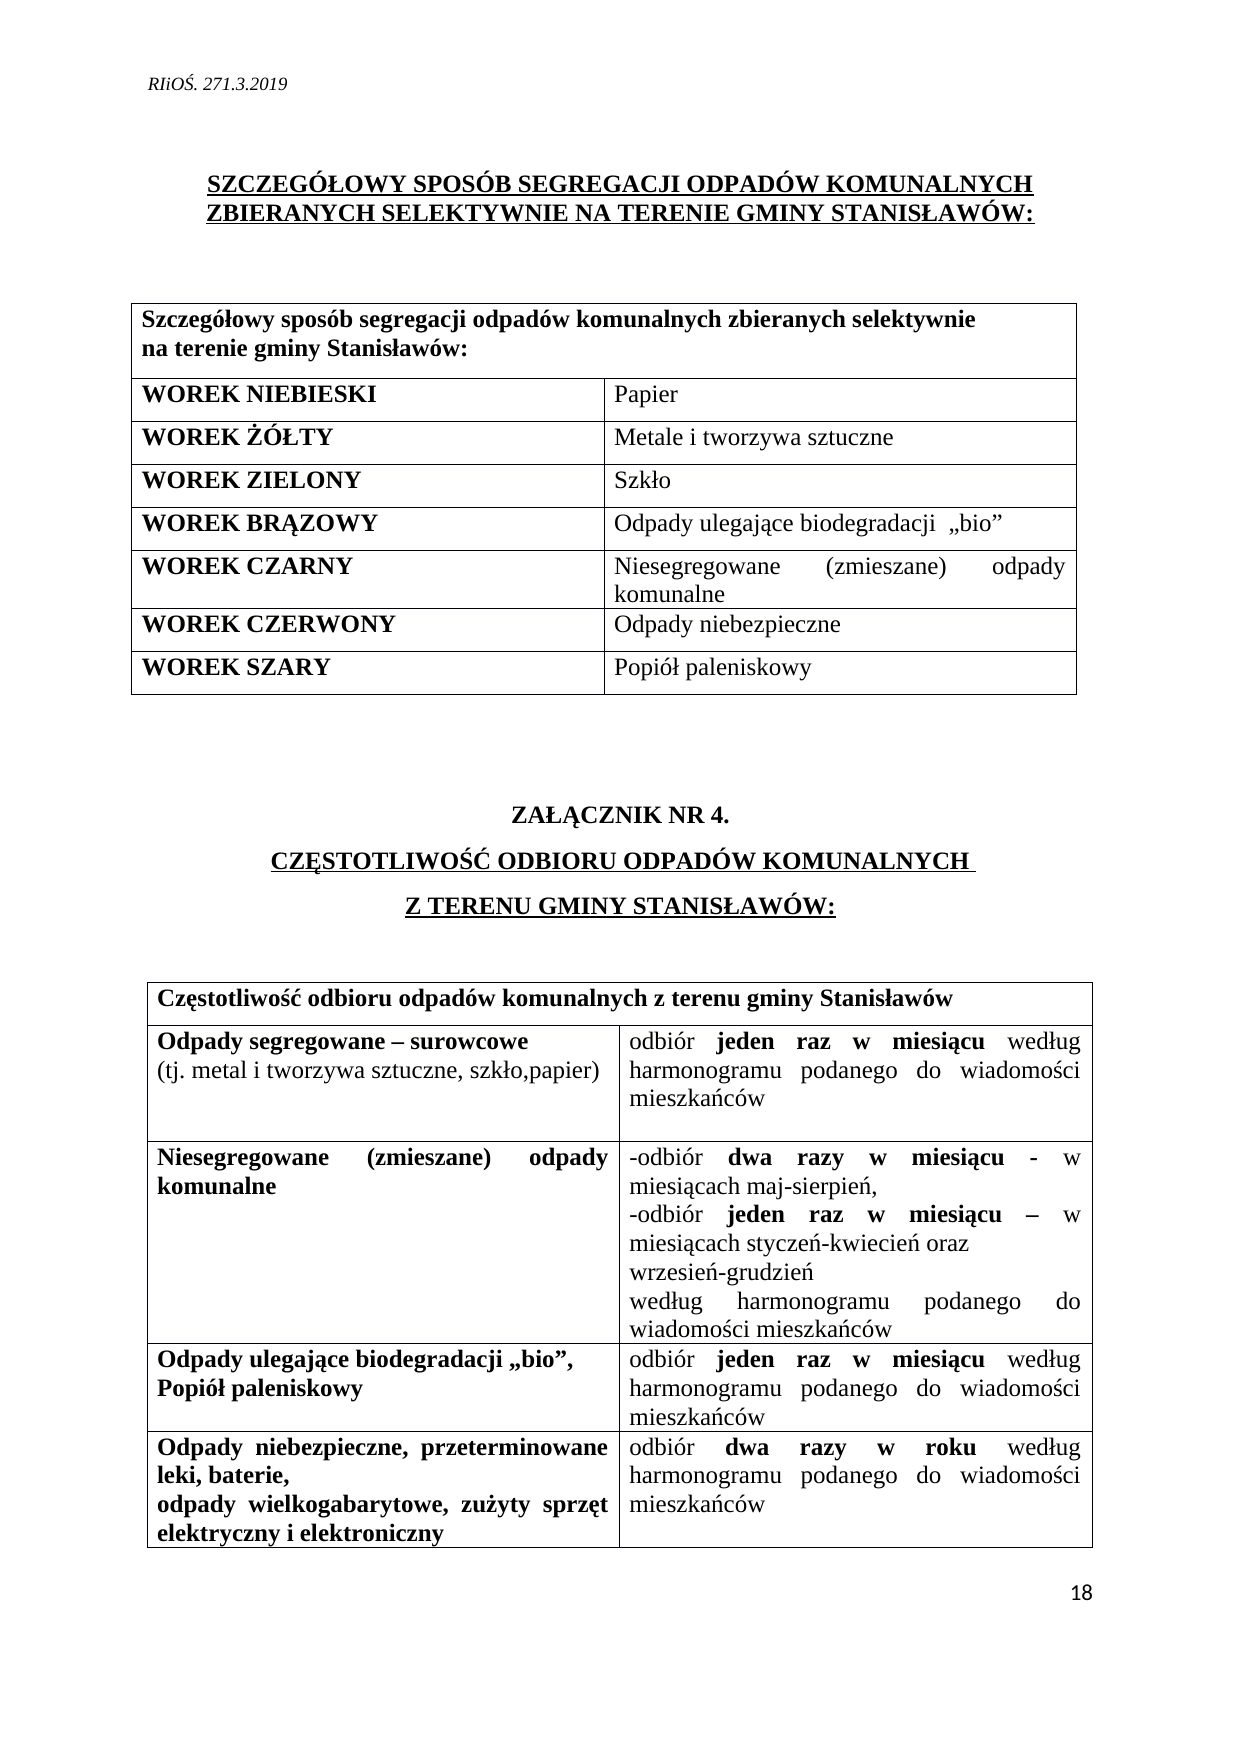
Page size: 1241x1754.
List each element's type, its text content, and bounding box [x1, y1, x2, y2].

table_cell Odpady segregowane – surowcowe (tj. metal i tworzywa sztuczne, szkło,papier) [148, 1026, 619, 1141]
table_cell WOREK ZIELONY [132, 465, 604, 507]
table_cell Odpady niebezpieczne [605, 609, 1076, 651]
table_cell Niesegregowane (zmieszane) odpady komunalne [148, 1142, 619, 1343]
table_cell odbiór dwa razy w roku według harmonogramu podanego do wiadomości mieszkańców [620, 1432, 1092, 1547]
table_cell WOREK CZARNY [132, 551, 604, 608]
table_cell odbiór jeden raz w miesiącu według harmonogramu podanego do wiadomości mieszkańców [620, 1026, 1092, 1141]
table_cell odbiór jeden raz w miesiącu według harmonogramu podanego do wiadomości mieszkańców [620, 1344, 1092, 1431]
table_cell Papier [605, 379, 1076, 421]
text Z TERENU GMINY STANISŁAWÓW: [148, 891, 1093, 920]
table_header Częstotliwość odbioru odpadów komunalnych z terenu gminy Stanisławów [148, 983, 1092, 1025]
text CZĘSTOTLIWOŚĆ ODBIORU ODPADÓW KOMUNALNYCH [148, 846, 1093, 874]
table_cell Odpady ulegające biodegradacji „bio” [605, 508, 1076, 550]
table_cell WOREK ŻÓŁTY [132, 422, 604, 464]
table_cell Popiół paleniskowy [605, 652, 1076, 694]
table_cell Odpady ulegające biodegradacji „bio”, Popiół paleniskowy [148, 1344, 619, 1431]
table_cell Niesegregowane (zmieszane) odpady komunalne [605, 551, 1076, 608]
table_cell Odpady niebezpieczne, przeterminowane leki, baterie, odpady wielkogabarytowe, zużyty sprzęt elektryczny i elektroniczny [148, 1432, 619, 1547]
table_cell WOREK BRĄZOWY [132, 508, 604, 550]
table_cell WOREK CZERWONY [132, 609, 604, 651]
table_cell WOREK NIEBIESKI [132, 379, 604, 421]
table_header Szczegółowy sposób segregacji odpadów komunalnych zbieranych selektywnie na terenie gminy Stanisławów: [132, 304, 1076, 378]
text ZAŁĄCZNIK NR 4. [148, 800, 1093, 829]
text SZCZEGÓŁOWY SPOSÓB SEGREGACJI ODPADÓW KOMUNALNYCH ZBIERANYCH SELEKTYWNIE NA TERENIE GMINY STANISŁAWÓW: [148, 169, 1093, 227]
table_cell WOREK SZARY [132, 652, 604, 694]
table_cell Metale i tworzywa sztuczne [605, 422, 1076, 464]
table_cell -odbiór dwa razy w miesiącu - w miesiącach maj-sierpień, -odbiór jeden raz w miesiącu – w miesiącach styczeń-kwiecień oraz wrzesień-grudzień według harmonogramu podanego do wiadomości mieszkańców [620, 1142, 1092, 1343]
table_cell Szkło [605, 465, 1076, 507]
